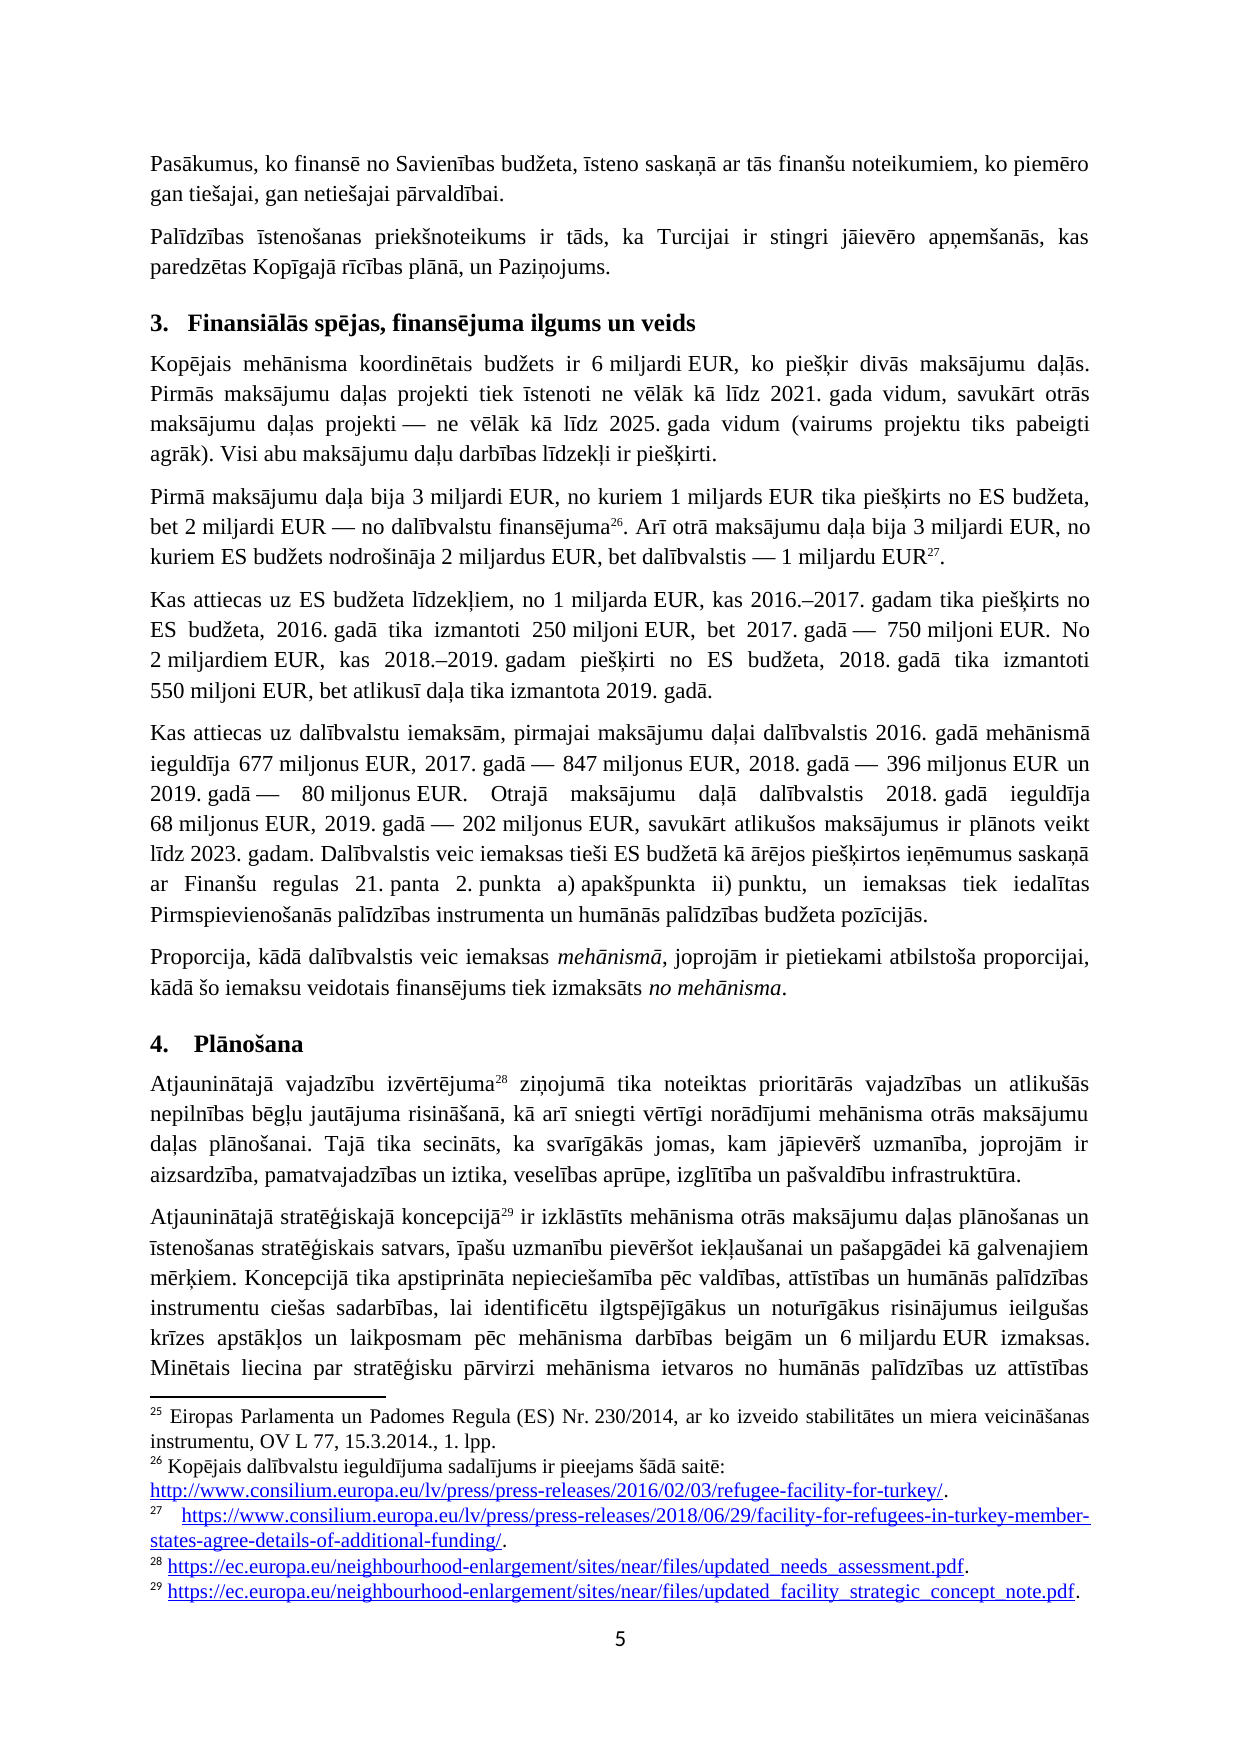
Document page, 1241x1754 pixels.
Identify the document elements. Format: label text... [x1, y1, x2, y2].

text Palīdzības īstenošanas priekšnoteikums ir tāds, ka Turcijai ir stingri jāievēro apņemšanās, kas paredzētas Kopīgajā rīcības plānā, un Paziņojums. [150, 223, 1090, 279]
subtitle Plānošana [150, 1029, 1090, 1057]
text Pirmā maksājumu daļa bija 3 miljardi EUR, no kuriem 1 miljards EUR tika piešķirts no ES budžeta, bet 2 miljardi EUR — no dalībvalstu finansējuma. Arī otrā maksājumu daļa bija 3 miljardi EUR, no kuriem ES budžets nodrošināja 2 miljardus EUR, bet dalībvalstis — 1 miljardu EUR. [150, 483, 1090, 570]
text Kopējais mehānisma koordinētais budžets ir 6 miljardi EUR, ko piešķir divās maksājumu daļās. Pirmās maksājumu daļas projekti tiek īstenoti ne vēlāk kā līdz 2021. gada vidum, savukārt otrās maksājumu daļas projekti — ne vēlāk kā līdz 2025. gada vidum (vairums projektu tiks pabeigti agrāk). Visi abu maksājumu daļu darbības līdzekļi ir piešķirti. [150, 349, 1090, 467]
text Atjauninātajā vajadzību izvērtējuma ziņojumā tika noteiktas prioritārās vajadzības un atlikušās nepilnības bēgļu jautājuma risināšanā, kā arī sniegti vērtīgi norādījumi mehānisma otrās maksājumu daļas plānošanai. Tajā tika secināts, ka svarīgākās jomas, kam jāpievērš uzmanība, joprojām ir aizsardzība, pamatvajadzības un iztika, veselības aprūpe, izglītība un pašvaldību infrastruktūra. [150, 1070, 1090, 1187]
text Mehānisms koordinē finansējumu no šādiem ārējās finansēšanas instrumentiem: humānās palīdzības, Eiropas kaimiņattiecību instrumenta, attīstības sadarbības instrumenta, Pirmspievienošanās palīdzības instrumenta (IPA) un Stabilitātes un miera veicināšanas instrumenta. Pasākumus, ko finansē no Savienības budžeta, īsteno saskaņā ar tās finanšu noteikumiem, ko piemēro gan tiešajai, gan netiešajai pārvaldībai. [150, 150, 1090, 207]
text Kas attiecas uz ES budžeta līdzekļiem, no 1 miljarda EUR, kas 2016.–2017. gadam tika piešķirts no ES budžeta, 2016. gadā tika izmantoti 250 miljoni EUR, bet 2017. gadā — 750 miljoni EUR. No 2 miljardiem EUR, kas 2018.–2019. gadam piešķirti no ES budžeta, 2018. gadā tika izmantoti 550 miljoni EUR, bet atlikusī daļa tika izmantota 2019. gadā. [150, 586, 1090, 703]
text Kas attiecas uz dalībvalstu iemaksām, pirmajai maksājumu daļai dalībvalstis 2016. gadā mehānismā ieguldīja 677 miljonus EUR, 2017. gadā — 847 miljonus EUR, 2018. gadā — 396 miljonus EUR un 2019. gadā — 80 miljonus EUR. Otrajā maksājumu daļā dalībvalstis 2018. gadā ieguldīja 68 miljonus EUR, 2019. gadā — 202 miljonus EUR, savukārt atlikušos maksājumus ir plānots veikt līdz 2023. gadam. Dalībvalstis veic iemaksas tieši ES budžetā kā ārējos piešķirtos ieņēmumus saskaņā ar Finanšu regulas 21. panta 2. punkta a) apakšpunkta ii) punktu, un iemaksas tiek iedalītas Pirmspievienošanās palīdzības instrumenta un humānās palīdzības budžeta pozīcijās. [150, 719, 1090, 927]
text Proporcija, kādā dalībvalstis veic iemaksas mehānismā, joprojām ir pietiekami atbilstoša proporcijai, kādā šo iemaksu veidotais finansējums tiek izmaksāts no mehānisma. [150, 943, 1090, 1000]
subtitle Finansiālās spējas, finansējuma ilgums un veids [150, 308, 1090, 337]
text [150, 1203, 1090, 1381]
